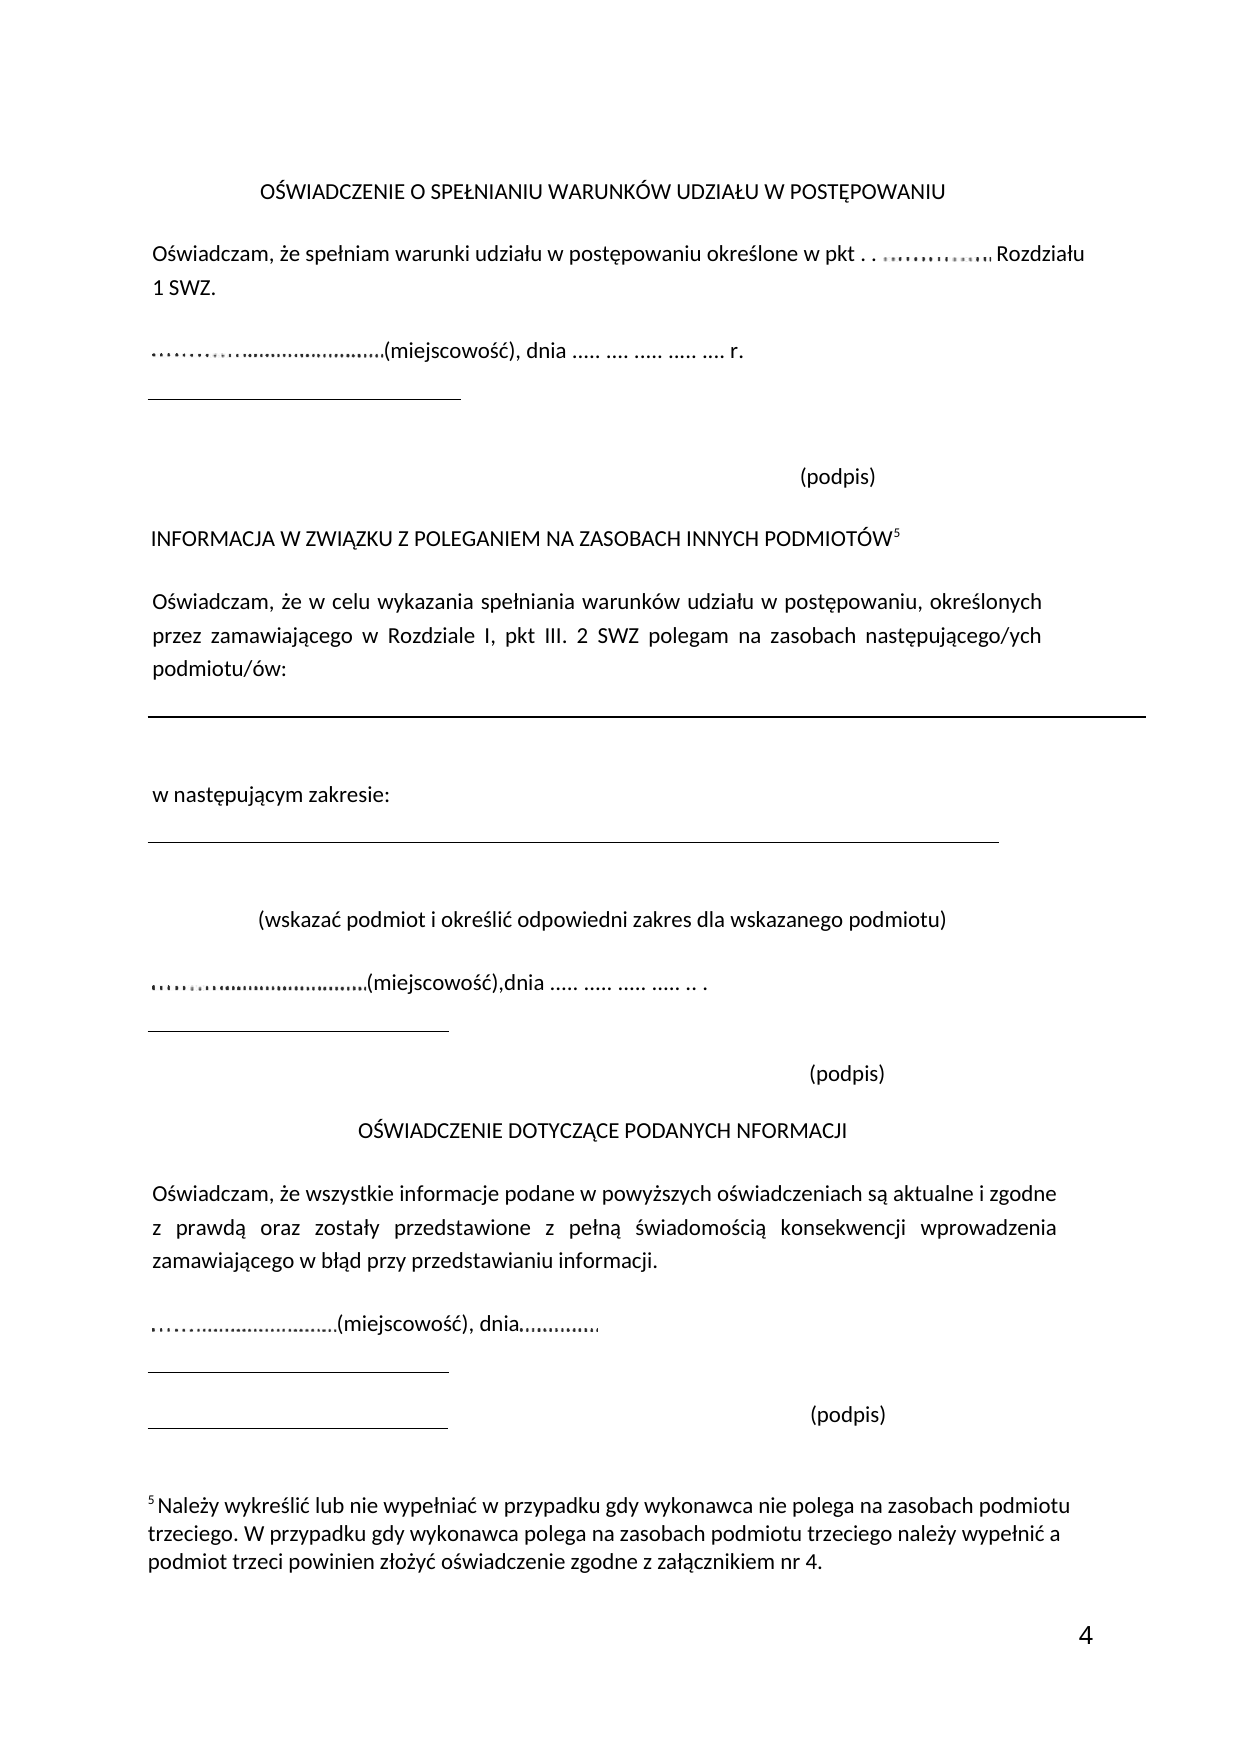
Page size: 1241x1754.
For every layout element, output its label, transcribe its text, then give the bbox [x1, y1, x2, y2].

text Oświadczam, że spełniam warunki udziału w postępowaniu określone w pkt . . Rozdziału 1 SWZ. [152, 239, 1093, 301]
text (miejscowość),dnia ..... ..... ..... ..... .. . [152, 968, 1044, 997]
text Oświadczam, że w celu wykazania spełniania warunków udziału w postępowaniu, określonych przez zamawiającego w Rozdziale I, pkt III. 2 SWZ polegam na zasobach następującego/ych podmiotu/ów: [152, 587, 1044, 682]
text 5 Należy wykreślić lub nie wypełniać w przypadku gdy wykonawca nie polega na zasobach podmiotu trzeciego. W przypadku gdy wykonawca polega na zasobach podmiotu trzeciego należy wypełnić a podmiot trzeci powinien złożyć oświadczenie zgodne z załącznikiem nr 4. [148, 1491, 1093, 1575]
text w następującym zakresie: [152, 780, 1044, 808]
text Oświadczam, że wszystkie informacje podane w powyższych oświadczeniach są aktualne i zgodne z prawdą oraz zostały przedstawione z pełną świadomością konsekwencji wprowadzenia zamawiającego w błąd przy przedstawianiu informacji. [152, 1179, 1059, 1274]
text (miejscowość), dnia ..... .... ..... ..... .... r. [152, 336, 1044, 364]
text (wskazać podmiot i określić odpowiedni zakres dla wskazanego podmiotu) [148, 905, 1058, 933]
picture [152, 985, 367, 991]
text OŚWIADCZENIE O SPEŁNIANIU WARUNKÓW UDZIAŁU W POSTĘPOWANIU [154, 177, 1052, 205]
picture [152, 1328, 337, 1332]
text (podpis) [602, 1059, 1093, 1087]
picture [519, 1328, 598, 1332]
picture [152, 353, 384, 358]
text OŚWIADCZENIE DOTYCZĄCE PODANYCH NFORMACJI [154, 1117, 1051, 1144]
text (podpis) [603, 1401, 1093, 1428]
picture [883, 257, 992, 262]
text INFORMACJA W ZWIĄZKU Z POLEGANIEM NA ZASOBACH INNYCH PODMIOTÓW5 [151, 524, 1070, 553]
text (miejscowość), dnia [152, 1309, 1044, 1338]
text (podpis) [583, 462, 1093, 490]
